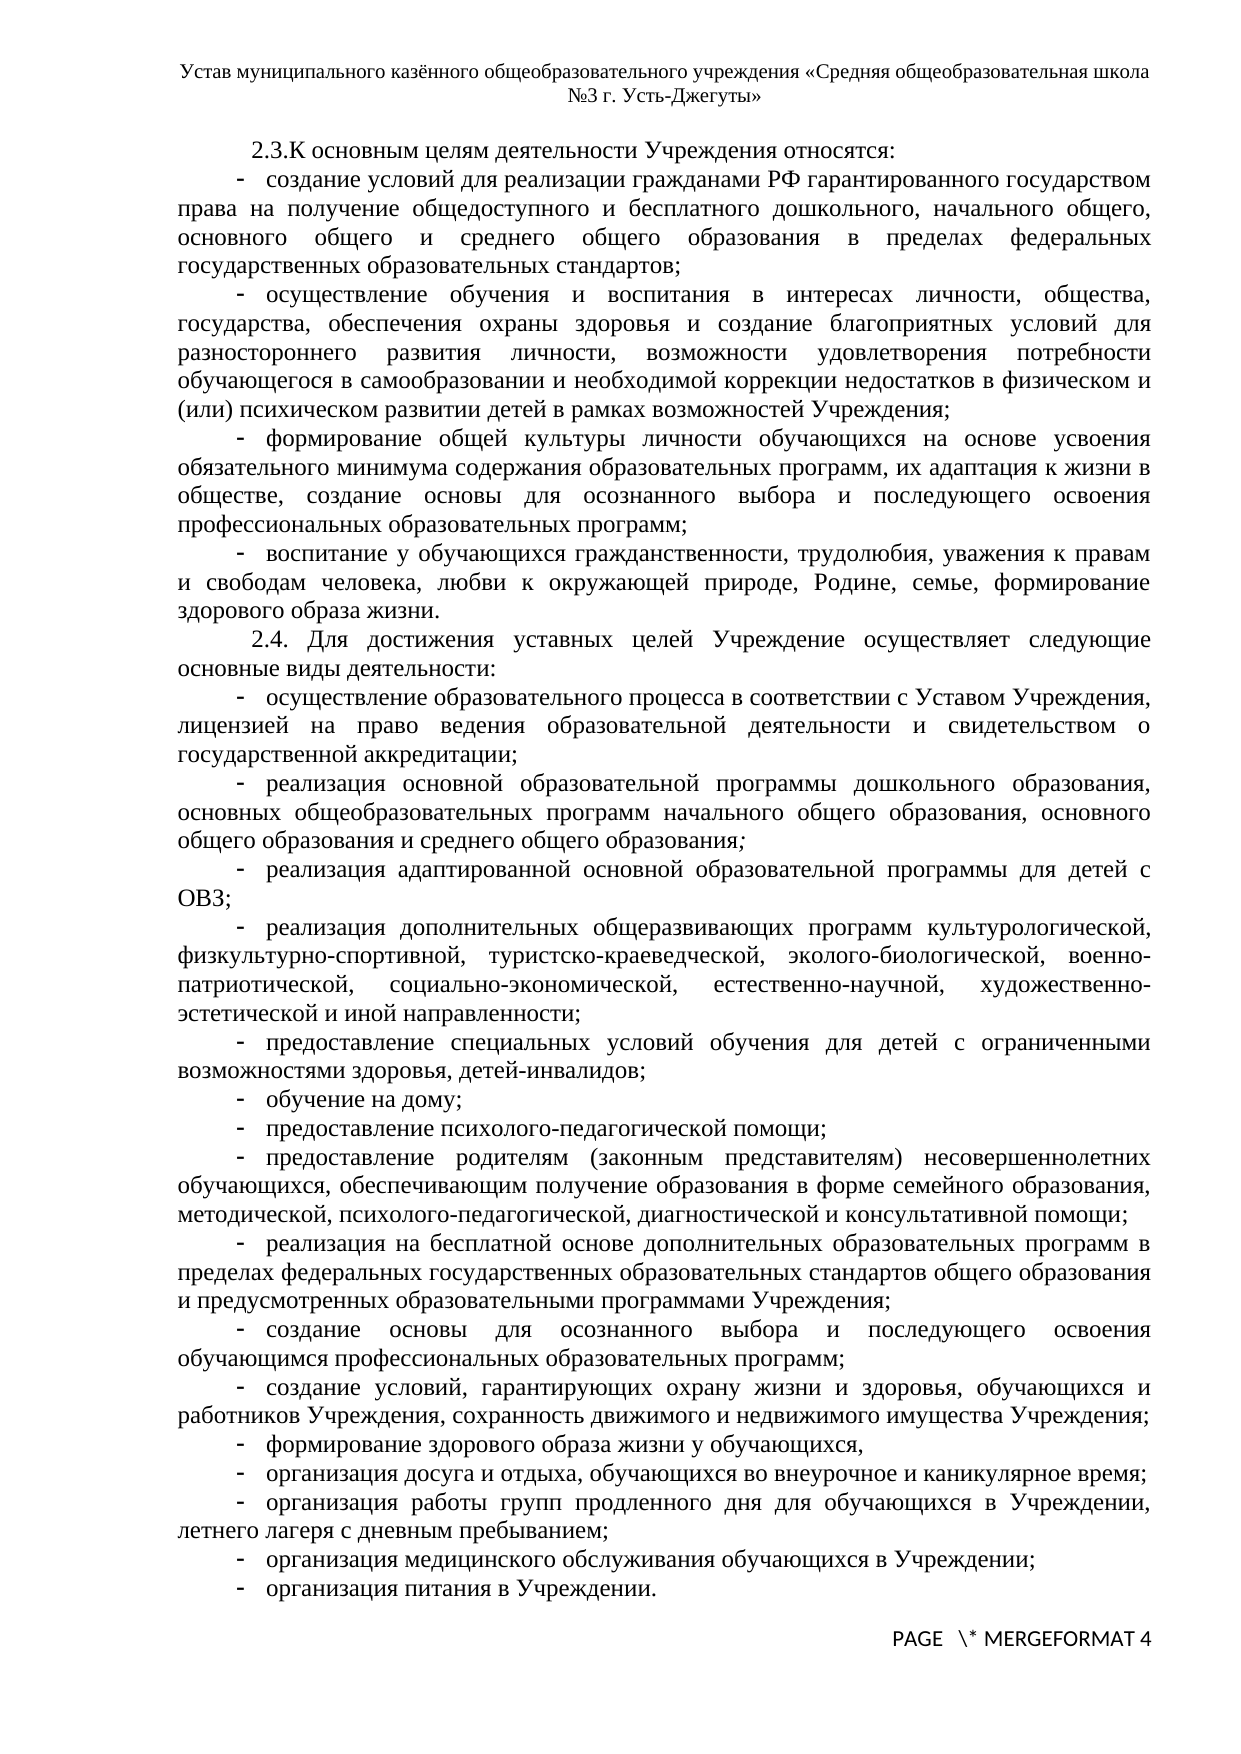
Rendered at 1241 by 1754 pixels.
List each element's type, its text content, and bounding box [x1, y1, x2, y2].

list реализация на бесплатной основе дополнительных образовательных программ в пределах федеральных государственных образовательных стандартов общего образования и предусмотренных образовательными программами Учреждения; [177, 1228, 1152, 1314]
list организация питания в Учреждении. [177, 1573, 1152, 1602]
list воспитание у обучающихся гражданственности, трудолюбия, уважения к правам и свободам человека, любви к окружающей природе, Родине, семье, формирование здорового образа жизни. [177, 538, 1152, 624]
list формирование здорового образа жизни у обучающихся, [177, 1429, 1152, 1458]
list реализация адаптированной основной образовательной программы для детей с ОВЗ; [177, 854, 1152, 912]
list реализация основной образовательной программы дошкольного образования, основных общеобразовательных программ начального общего образования, основного общего образования и среднего общего образования; [177, 768, 1152, 854]
list создание основы для осознанного выбора и последующего освоения обучающимся профессиональных образовательных программ; [177, 1314, 1152, 1372]
text 2.4. Для достижения уставных целей Учреждение осуществляет следующие основные виды деятельности: [177, 624, 1152, 682]
list осуществление образовательного процесса в соответствии с Уставом Учреждения, лицензией на право ведения образовательной деятельности и свидетельством о государственной аккредитации; [177, 682, 1152, 768]
text 2.3.К основным целям деятельности Учреждения относятся: [177, 135, 1152, 164]
list создание условий для реализации гражданами РФ гарантированного государством права на получение общедоступного и бесплатного дошкольного, начального общего, основного общего и среднего общего образования в пределах федеральных государственных образовательных стандартов; [177, 164, 1152, 279]
list формирование общей культуры личности обучающихся на основе усвоения обязательного минимума содержания образовательных программ, их адаптация к жизни в обществе, создание основы для осознанного выбора и последующего освоения профессиональных образовательных программ; [177, 423, 1152, 538]
list создание условий, гарантирующих охрану жизни и здоровья, обучающихся и работников Учреждения, сохранность движимого и недвижимого имущества Учреждения; [177, 1372, 1152, 1429]
list обучение на дому; [177, 1084, 1152, 1113]
list предоставление родителям (законным представителям) несовершеннолетних обучающихся, обеспечивающим получение образования в форме семейного образования, методической, психолого-педагогической, диагностической и консультативной помощи; [177, 1142, 1152, 1228]
list организация медицинского обслуживания обучающихся в Учреждении; [177, 1544, 1152, 1573]
list организация досуга и отдыха, обучающихся во внеурочное и каникулярное время; [177, 1458, 1152, 1487]
list предоставление специальных условий обучения для детей с ограниченными возможностями здоровья, детей-инвалидов; [177, 1027, 1152, 1084]
list организация работы групп продленного дня для обучающихся в Учреждении, летнего лагеря с дневным пребыванием; [177, 1487, 1152, 1544]
list реализация дополнительных общеразвивающих программ культурологической, физкультурно-спортивной, туристско-краеведческой, эколого-биологической, военно-патриотической, социально-экономической, естественно-научной, художественно-эстетической и иной направленности; [177, 912, 1152, 1027]
list предоставление психолого-педагогической помощи; [177, 1113, 1152, 1142]
list осуществление обучения и воспитания в интересах личности, общества, государства, обеспечения охраны здоровья и создание благоприятных условий для разностороннего развития личности, возможности удовлетворения потребности обучающегося в самообразовании и необходимой коррекции недостатков в физическом и (или) психическом развитии детей в рамках возможностей Учреждения; [177, 279, 1152, 423]
